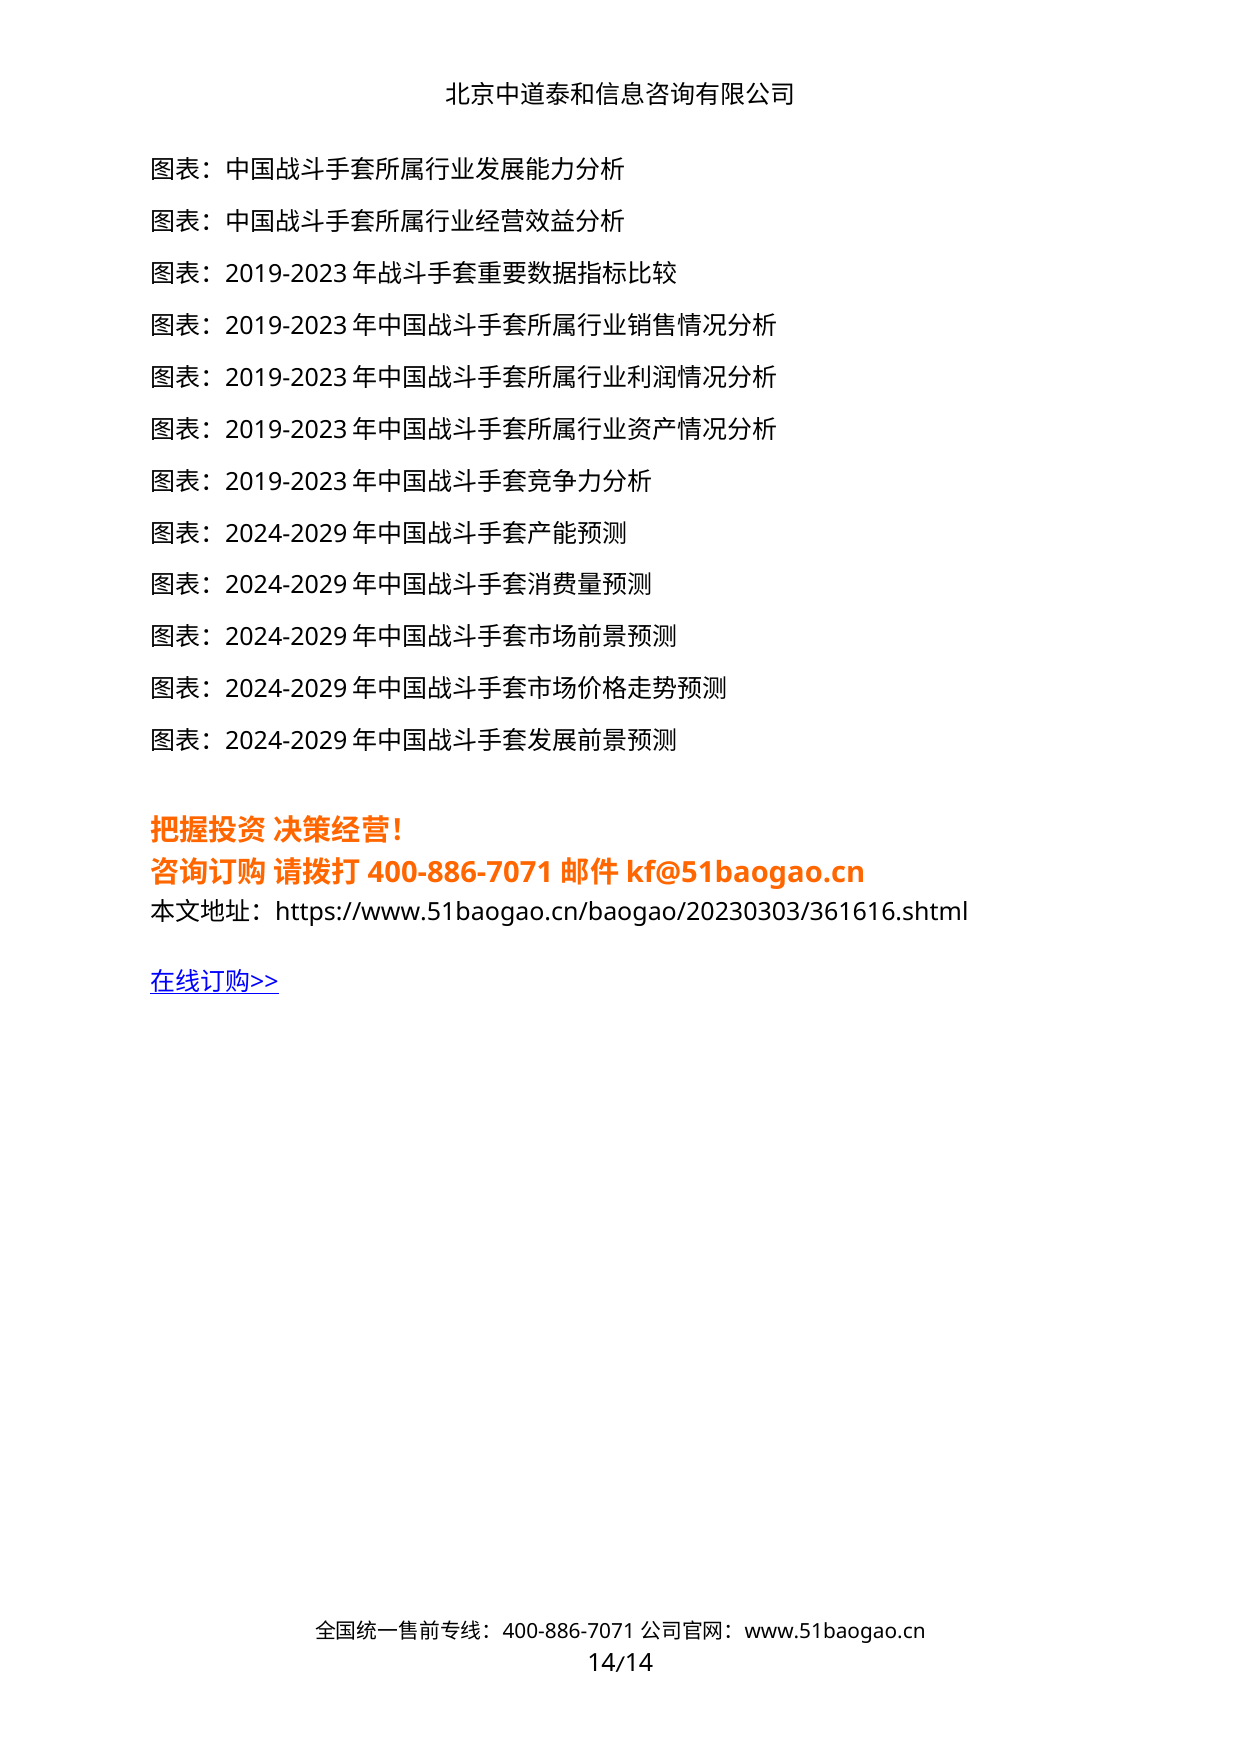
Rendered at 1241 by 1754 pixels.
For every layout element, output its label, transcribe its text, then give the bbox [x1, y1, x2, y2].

text 图表：2024-2029年中国战斗手套发展前景预测 [150, 721, 1090, 757]
text 图表：2019-2023年中国战斗手套所属行业资产情况分析 [150, 409, 1090, 446]
text 图表：中国战斗手套所属行业经营效益分析 [150, 202, 1090, 238]
text 在线订购>> [150, 927, 1090, 998]
text 图表：2024-2029年中国战斗手套市场价格走势预测 [150, 669, 1090, 705]
text 图表：中国战斗手套所属行业发展能力分析 [150, 150, 1090, 186]
text 把握投资 决策经营！咨询订购 请拨打 400-886-7071 邮件 kf@51baogao.cn本文地址：https://www.51baogao.cn/baogao/20230303/361616.shtml [150, 772, 1090, 927]
text 图表：2019-2023年中国战斗手套所属行业销售情况分析 [150, 306, 1090, 342]
text 图表：2019-2023年中国战斗手套所属行业利润情况分析 [150, 357, 1090, 394]
text 图表：2024-2029年中国战斗手套产能预测 [150, 513, 1090, 549]
text 图表：2024-2029年中国战斗手套消费量预测 [150, 565, 1090, 601]
text 图表：2024-2029年中国战斗手套市场前景预测 [150, 617, 1090, 653]
text 图表：2019-2023年中国战斗手套竞争力分析 [150, 461, 1090, 497]
text 图表：2019-2023年战斗手套重要数据指标比较 [150, 254, 1090, 290]
